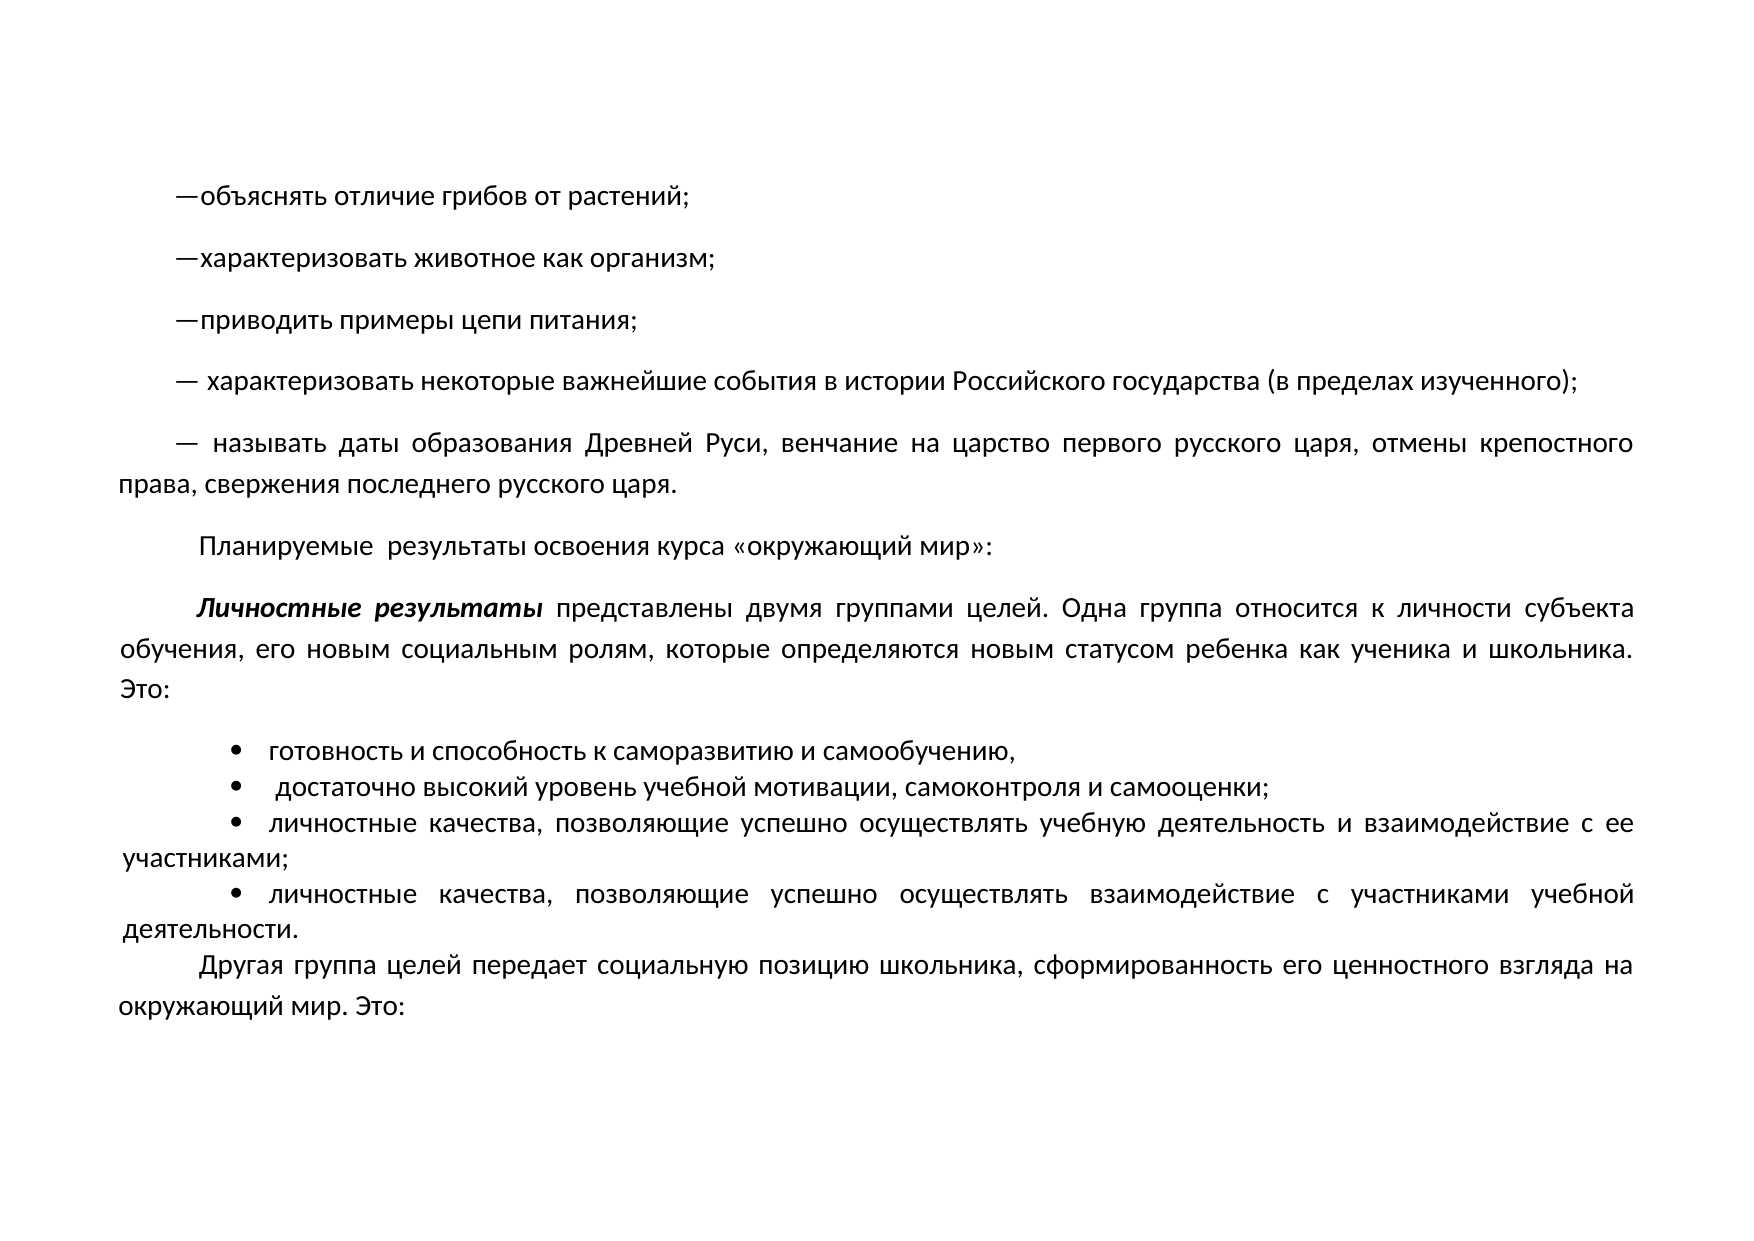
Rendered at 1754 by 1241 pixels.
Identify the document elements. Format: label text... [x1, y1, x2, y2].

text —приводить примеры цепи питания; [118, 301, 1636, 336]
list личностные качества, позволяющие успешно осуществлять учебную деятельность и взаимодействие с ее участниками; [122, 804, 1636, 875]
list готовность и способность к саморазвитию и самообучению, [122, 732, 1636, 768]
text —объяснять отличие грибов от растений; [118, 177, 1636, 213]
text — называть даты образования Древней Руси, венчание на царство первого русского царя, отмены крепостного права, свержения последнего русского царя. [118, 424, 1636, 501]
text Личностные результаты представлены двумя группами целей. Одна группа относится к личности субъекта обучения, его новым социальным ролям, которые определяются новым статусом ребенка как ученика и школьника. Это: [120, 589, 1636, 706]
text —характеризовать животное как организм; [118, 239, 1636, 274]
list достаточно высокий уровень учебной мотивации, самоконтроля и самооценки; [122, 768, 1636, 804]
text Другая группа целей передает социальную позицию школьника, сформированность его ценностного взгляда на окружающий мир. Это: [118, 946, 1636, 1023]
text Планируемые результаты освоения курса «окружающий мир»: [119, 527, 1635, 563]
list личностные качества, позволяющие успешно осуществлять взаимодействие с участниками учебной деятельности. [122, 875, 1636, 946]
text — характеризовать некоторые важнейшие события в истории Российского государства (в пределах изученного); [118, 362, 1636, 398]
